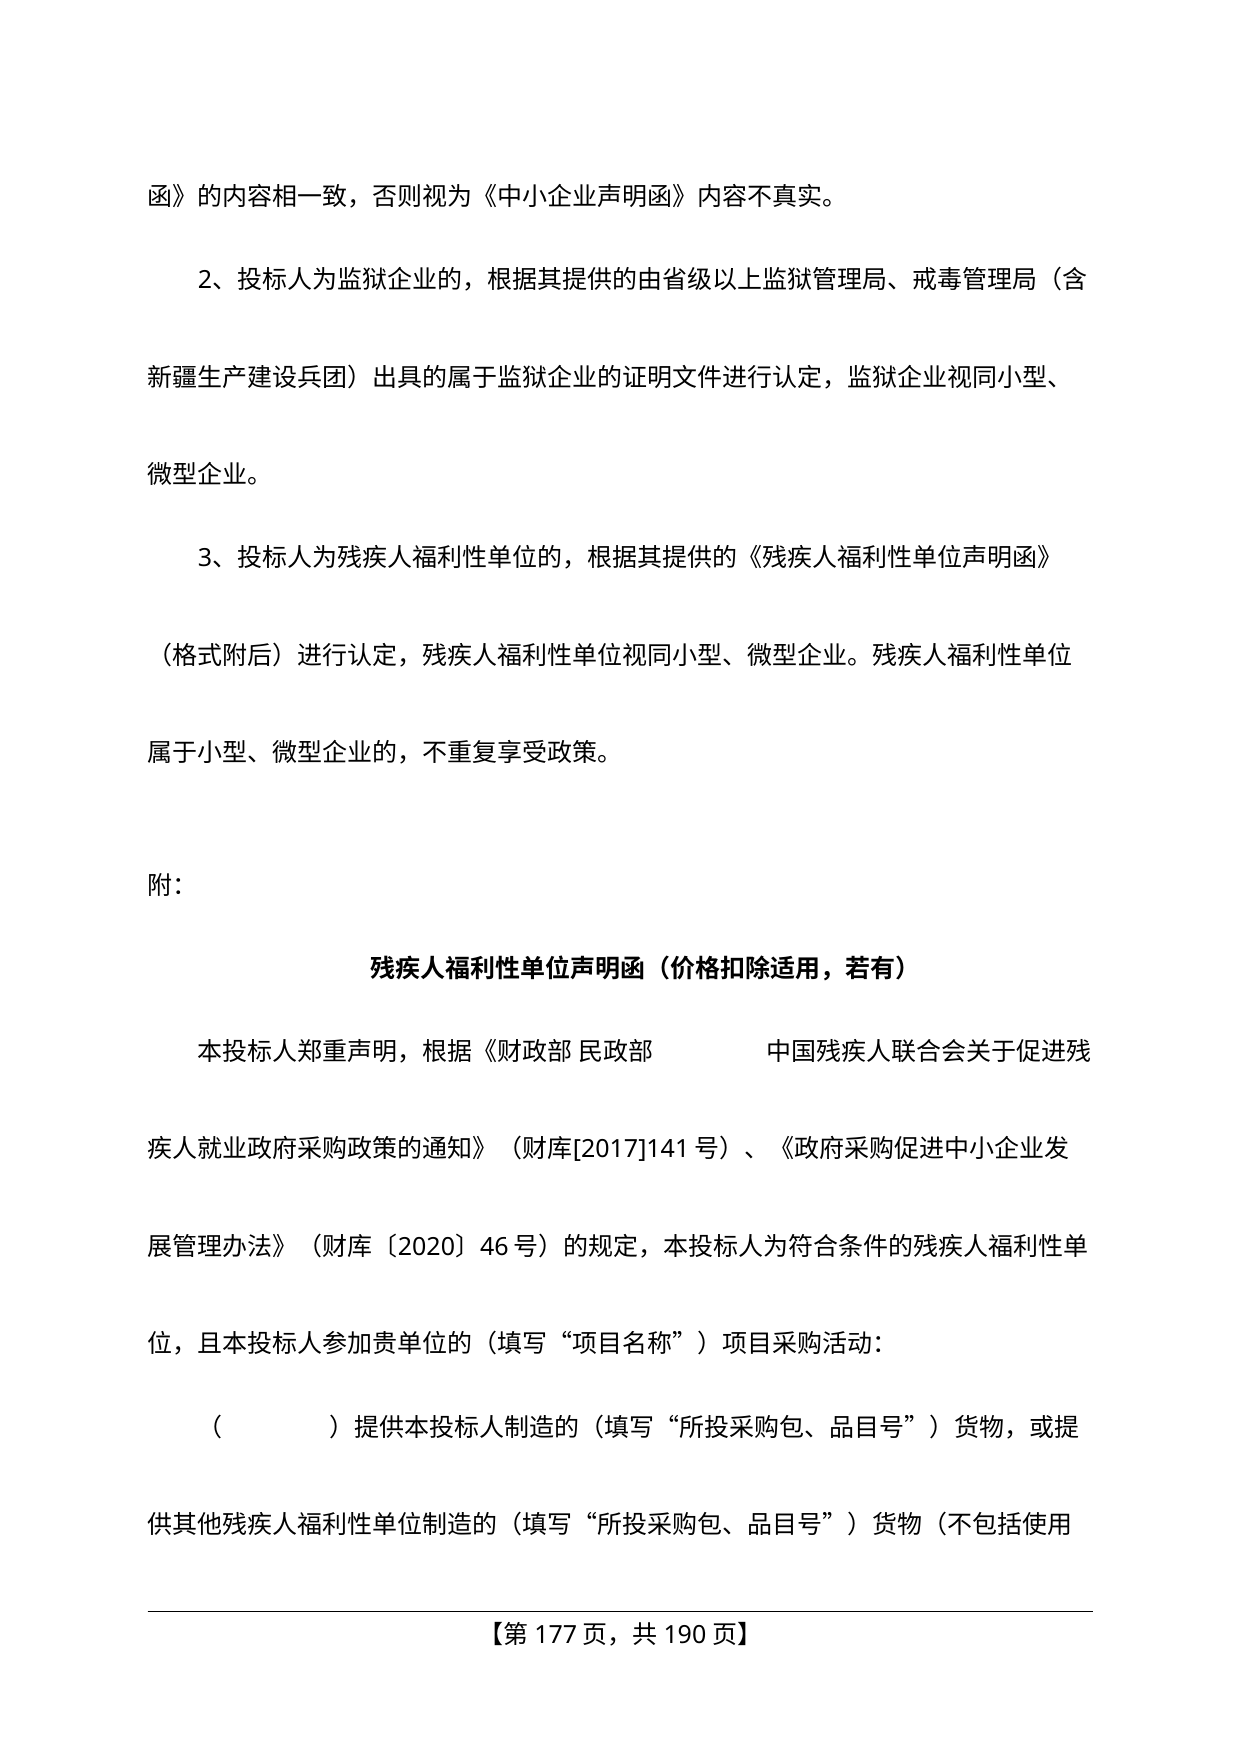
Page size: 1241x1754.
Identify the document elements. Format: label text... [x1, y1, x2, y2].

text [148, 1393, 1092, 1555]
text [148, 162, 1092, 227]
text 本投标人郑重声明，根据《财政部 民政部 中国残疾人联合会关于促进残疾人就业政府采购政策的通知》（财库[2017]141号）、《政府采购促进中小企业发展管理办法》（财库〔2020〕46号）的规定，本投标人为符合条件的残疾人福利性单位，且本投标人参加贵单位的（填写“项目名称”）项目采购活动： [148, 1017, 1092, 1374]
text 附： [148, 851, 1092, 916]
text 2、投标人为监狱企业的，根据其提供的由省级以上监狱管理局、戒毒管理局（含新疆生产建设兵团）出具的属于监狱企业的证明文件进行认定，监狱企业视同小型、微型企业。 [148, 245, 1092, 505]
text 残疾人福利性单位声明函（价格扣除适用，若有） [148, 934, 1092, 999]
text 3、投标人为残疾人福利性单位的，根据其提供的《残疾人福利性单位声明函》（格式附后）进行认定，残疾人福利性单位视同小型、微型企业。残疾人福利性单位属于小型、微型企业的，不重复享受政策。 [148, 523, 1092, 783]
